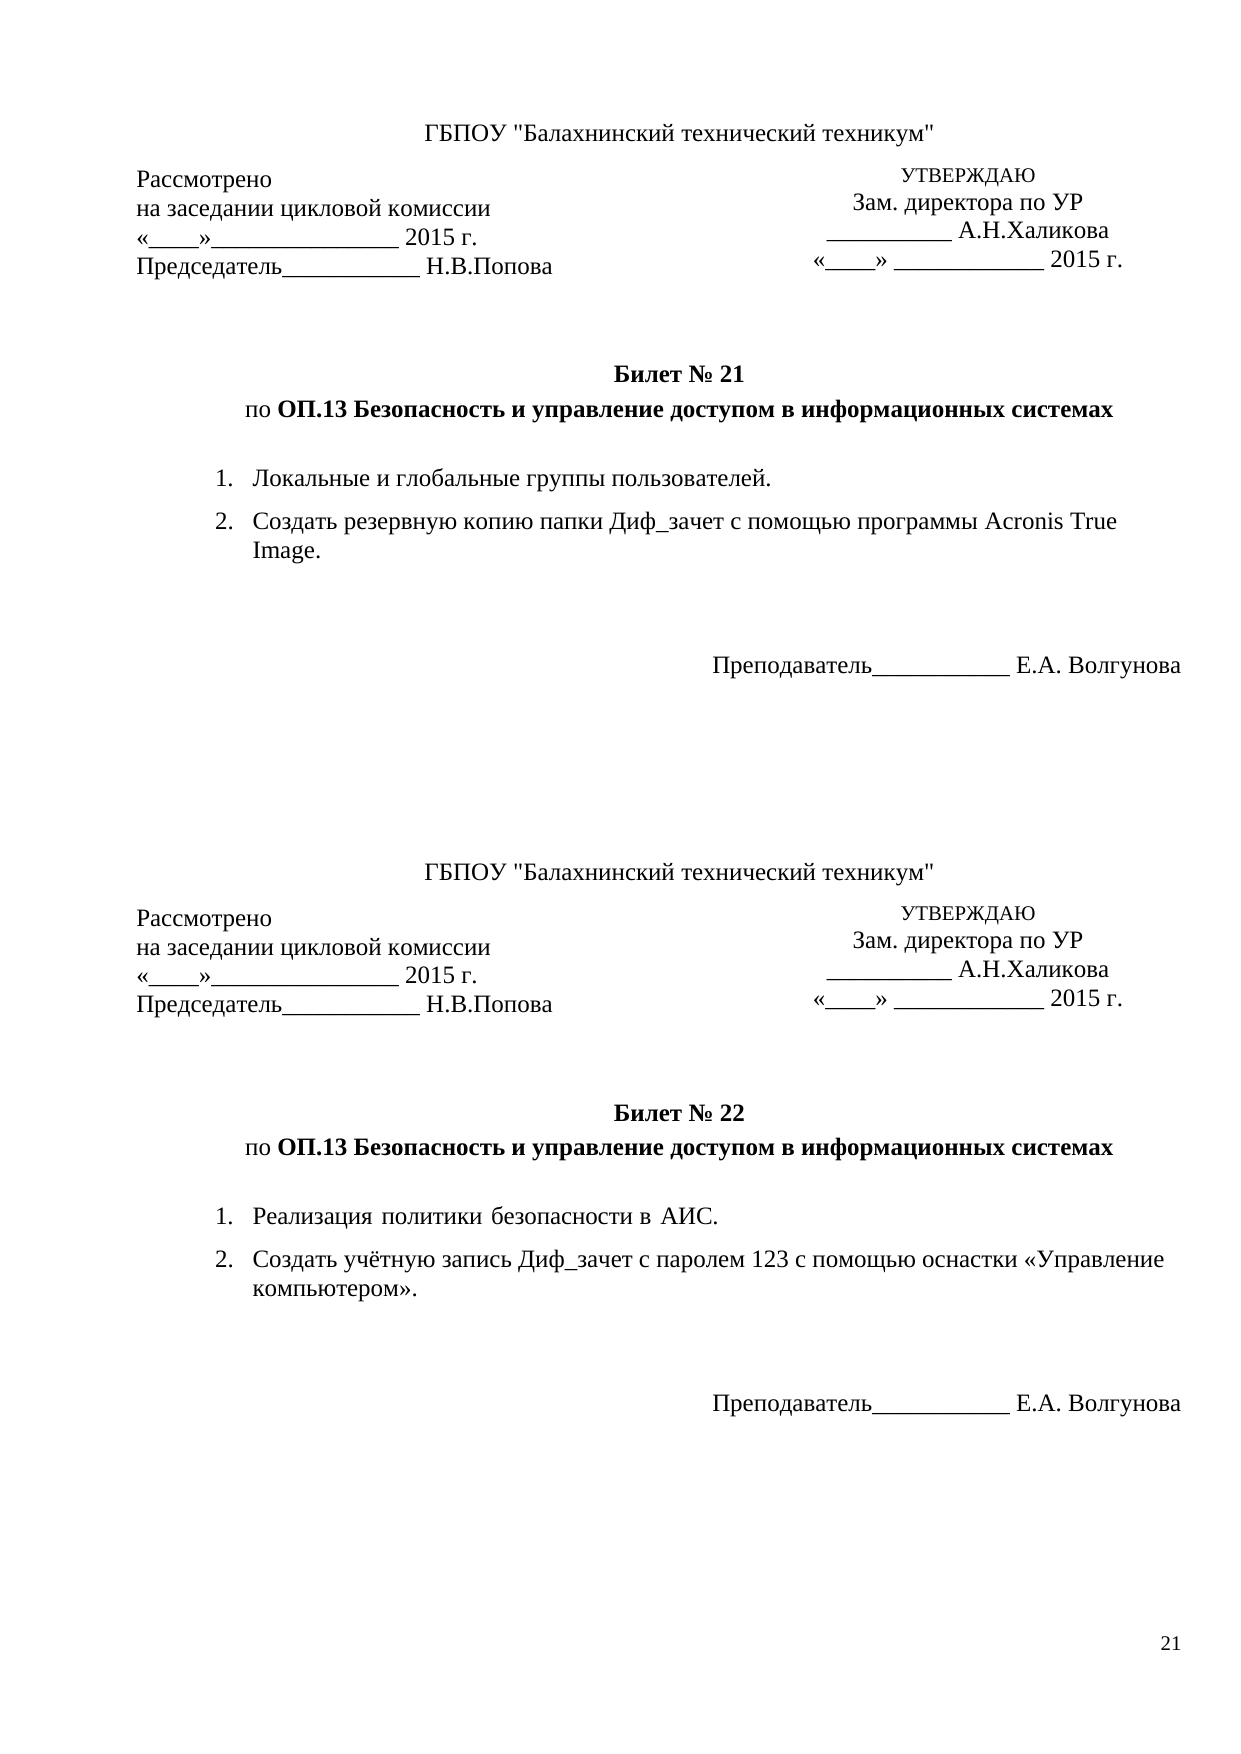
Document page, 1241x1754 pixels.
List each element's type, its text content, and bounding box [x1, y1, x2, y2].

text по ОП.13 Безопасность и управление доступом в информационных системах [177, 394, 1181, 423]
list Создать резервную копию папки Диф_зачет с помощью программы Acronis True Image. [215, 506, 1181, 563]
text Билет № 22 [177, 1098, 1181, 1127]
text Билет № 21 [177, 359, 1181, 388]
text Преподаватель___________ Е.А. Волгунова [177, 1388, 1181, 1417]
text по ОП.13 Безопасность и управление доступом в информационных системах [177, 1132, 1181, 1161]
text Преподаватель___________ Е.А. Волгунова [177, 650, 1181, 678]
list Создать учётную запись Диф_зачет с паролем 123 с помощью оснастки «Управление компьютером». [215, 1244, 1181, 1302]
text ГБПОУ "Балахнинский технический техникум" [177, 118, 1181, 147]
list Локальные и глобальные группы пользователей. [215, 463, 1181, 492]
list Реализация политики безопасности в АИС. [215, 1201, 1181, 1230]
text ГБПОУ "Балахнинский технический техникум" [177, 857, 1181, 885]
